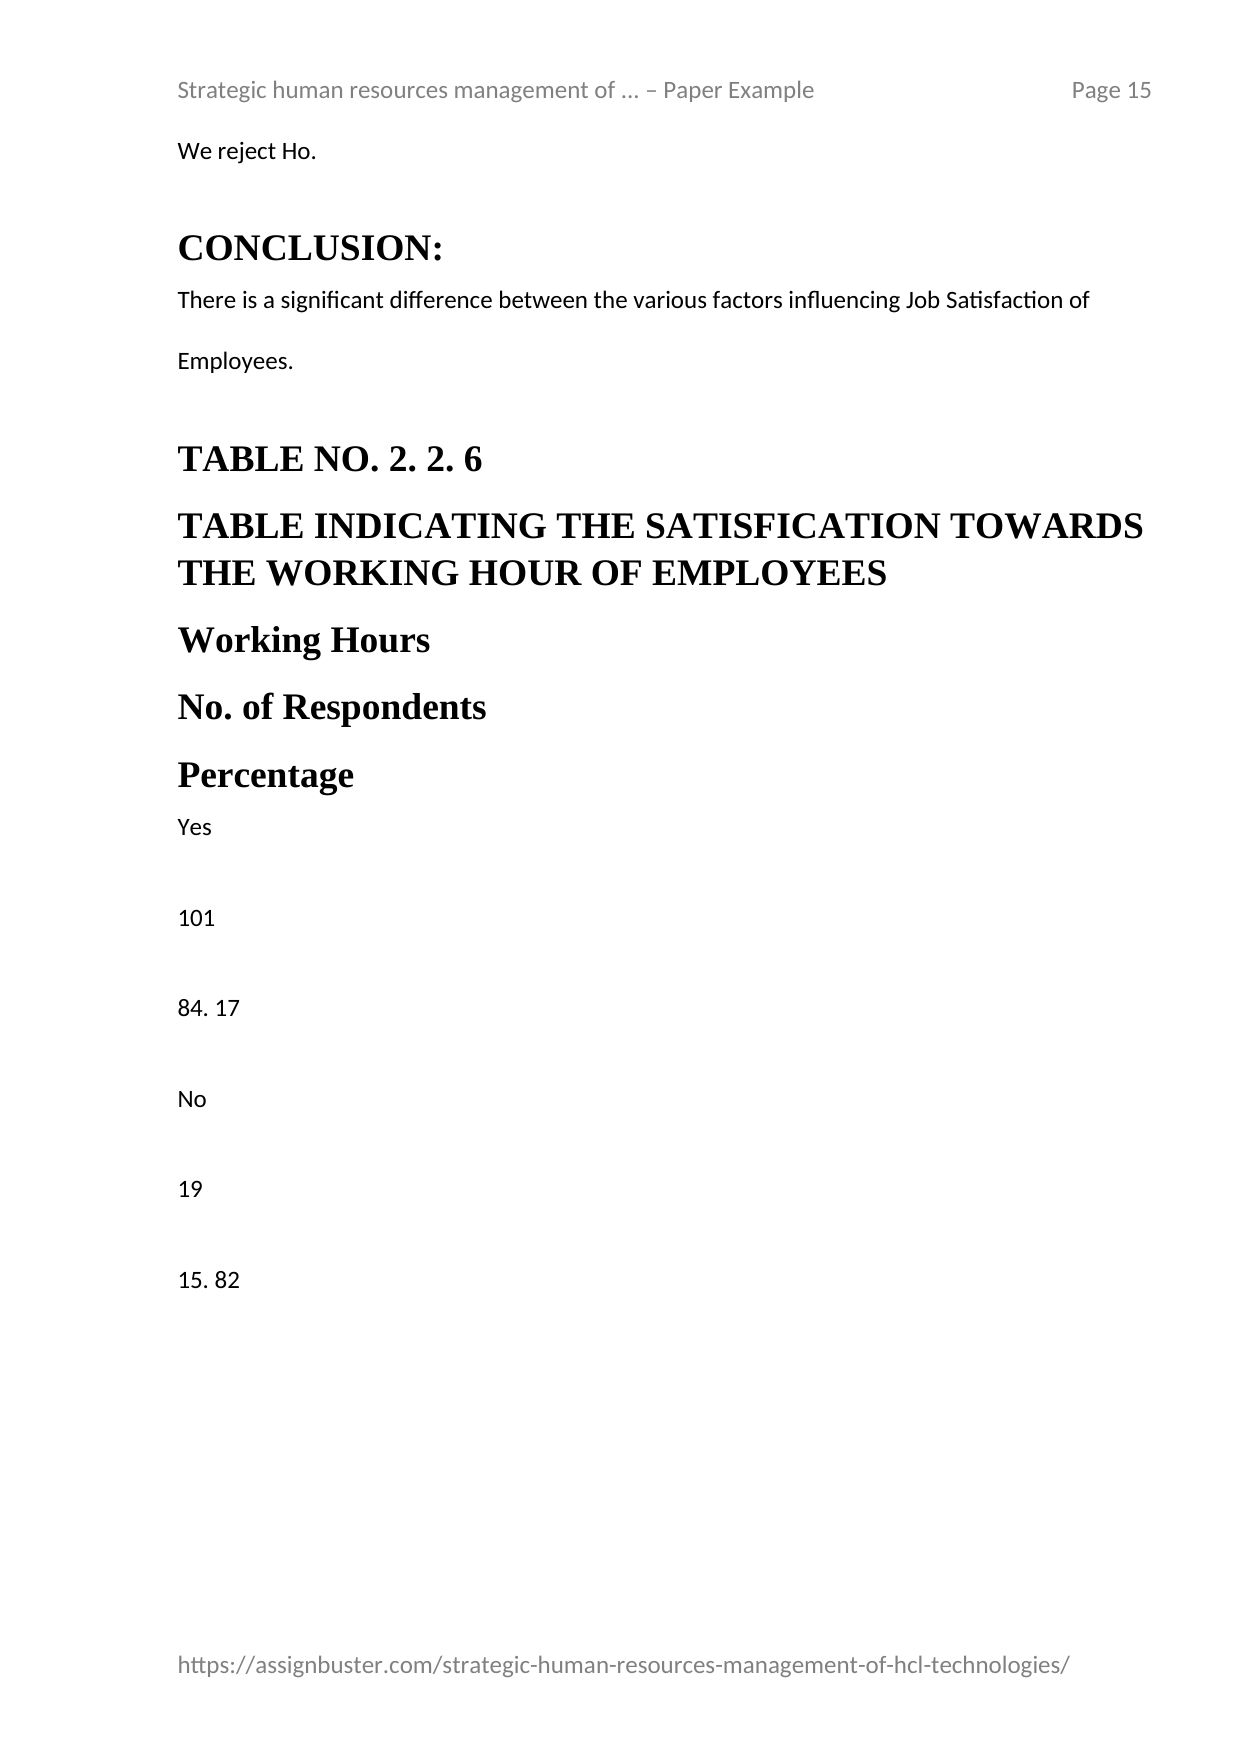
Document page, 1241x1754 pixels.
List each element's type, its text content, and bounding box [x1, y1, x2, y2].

text There is a significant difference between the various factors influencing Job Satisfaction of Employees. [177, 284, 1152, 376]
subtitle CONCLUSION: [177, 225, 1152, 268]
text We reject Ho. [177, 135, 1152, 165]
subtitle Percentage [177, 752, 1152, 795]
text 101 [177, 902, 1152, 932]
subtitle Working Hours [177, 617, 1152, 660]
text 15. 82 [177, 1264, 1152, 1294]
text 84. 17 [177, 992, 1152, 1023]
subtitle No. of Respondents [177, 685, 1152, 728]
subtitle TABLE INDICATING THE SATISFICATION TOWARDS THE WORKING HOUR OF EMPLOYEES [177, 503, 1152, 593]
text 19 [177, 1173, 1152, 1204]
text Yes [177, 811, 1152, 842]
text No [177, 1083, 1152, 1113]
subtitle TABLE NO. 2. 2. 6 [177, 436, 1152, 479]
